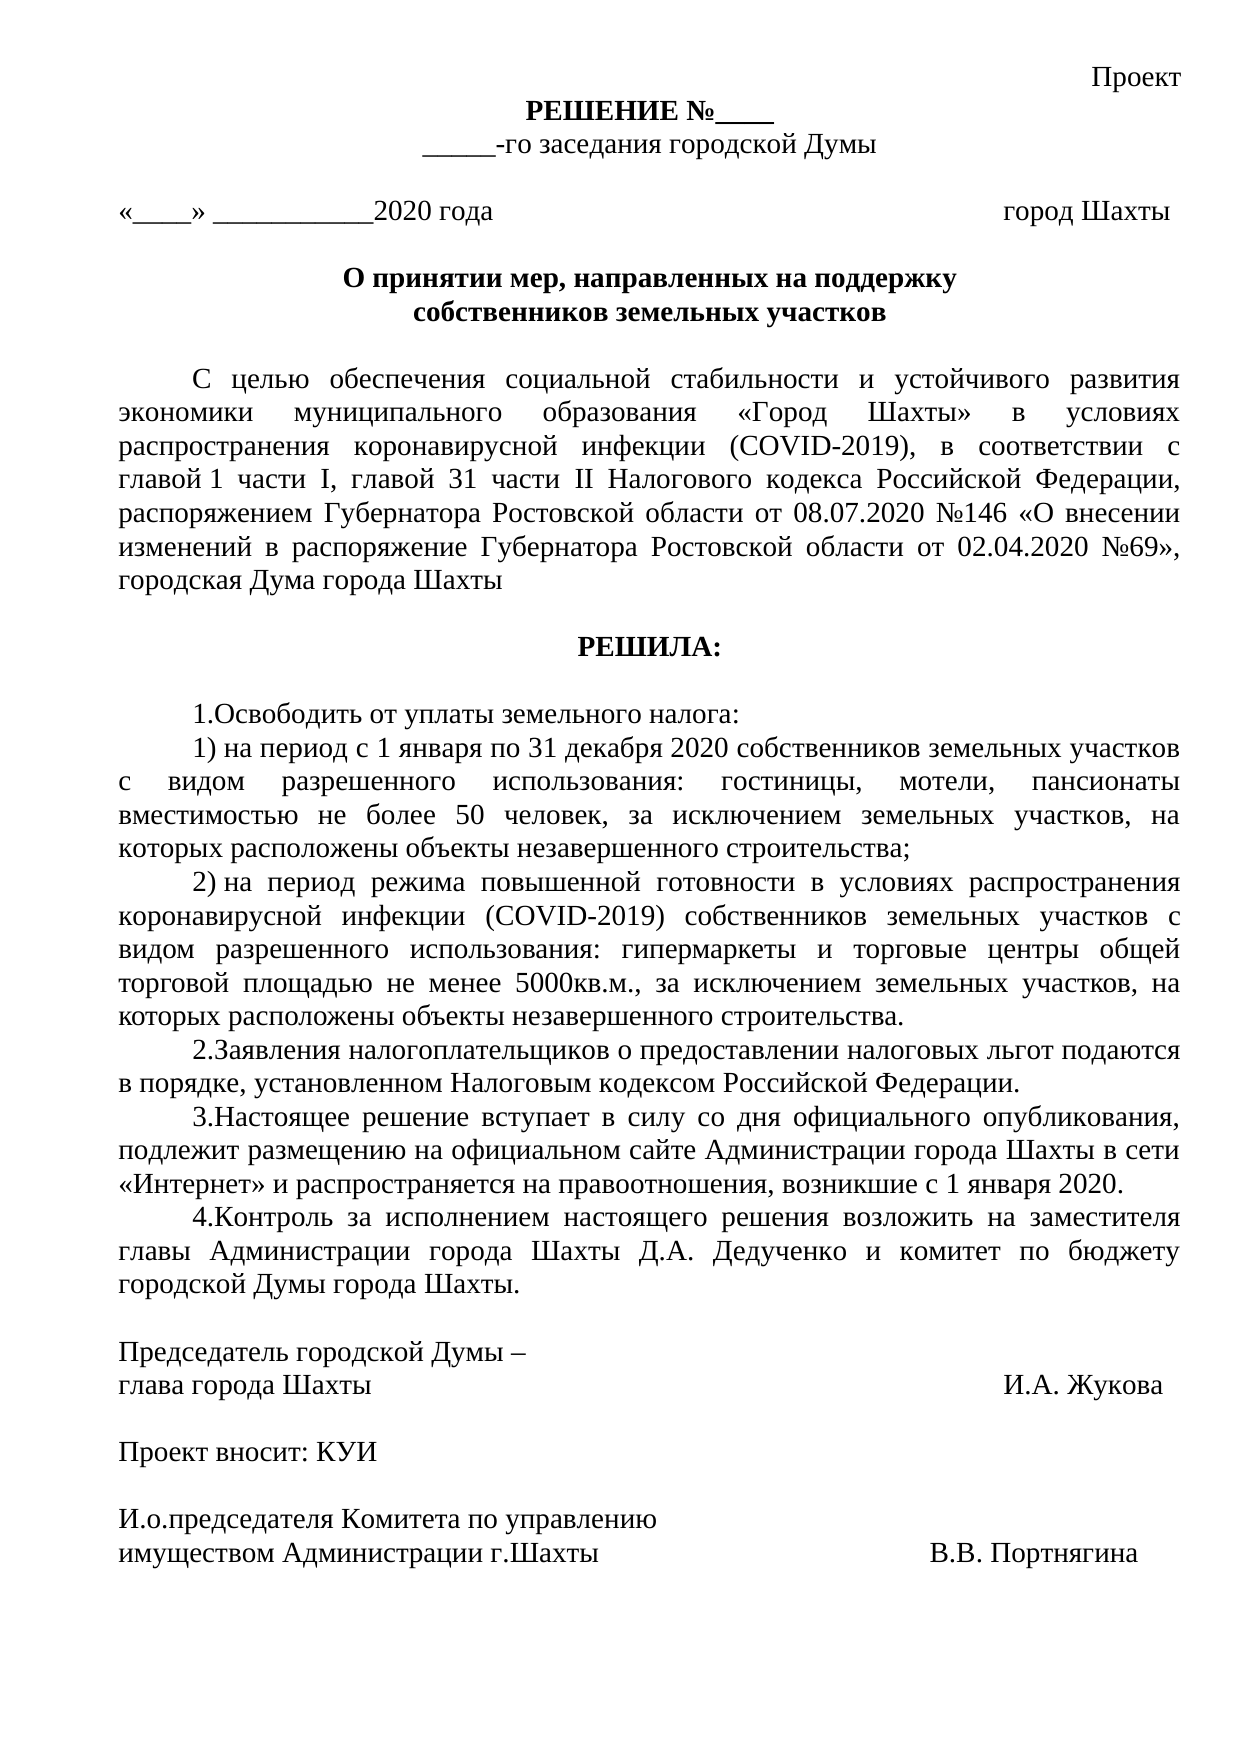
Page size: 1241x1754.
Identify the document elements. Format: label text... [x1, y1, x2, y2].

text 2) на период режима повышенной готовности в условиях распространения коронавирусной инфекции (COVID-2019) собственников земельных участков с видом разрешенного использования: гипермаркеты и торговые центры общей торговой площадью не менее 5000кв.м., за исключением земельных участков, на которых расположены объекты незавершенного строительства. [118, 864, 1181, 1032]
text 1) на период с 1 января по 31 декабря 2020 собственников земельных участков с видом разрешенного использования: гостиницы, мотели, пансионаты вместимостью не более 50 человек, за исключением земельных участков, на которых расположены объекты незавершенного строительства; [118, 730, 1181, 864]
text имуществом Администрации г.Шахты В.В. Портнягина [118, 1535, 1181, 1568]
text _____-го заседания городской Думы [118, 126, 1181, 160]
text глава города Шахты И.А. Жукова [118, 1367, 1181, 1401]
text РЕШИЛА: [118, 629, 1181, 663]
text Председатель городской Думы – [118, 1334, 1181, 1367]
text 3.Настоящее решение вступает в силу со дня официального опубликования, подлежит размещению на официальном сайте Администрации города Шахты в сети «Интернет» и распространяется на правоотношения, возникшие с 1 января 2020. [118, 1099, 1181, 1199]
text 2.Заявления налогоплательщиков о предоставлении налоговых льгот подаются в порядке, установленном Налоговым кодексом Российской Федерации. [118, 1032, 1181, 1099]
text С целью обеспечения социальной стабильности и устойчивого развития экономики муниципального образования «Город Шахты» в условиях распространения коронавирусной инфекции (COVID-2019), в соответствии с главой 1 части I, главой 31 части II Налогового кодекса Российской Федерации, распоряжением Губернатора Ростовской области от 08.07.2020 №146 «О внесении изменений в распоряжение Губернатора Ростовской области от 02.04.2020 №69», городская Дума города Шахты [118, 361, 1181, 596]
text РЕШЕНИЕ №____ [118, 93, 1181, 126]
text собственников земельных участков [118, 294, 1181, 327]
text 1.Освободить от уплаты земельного налога: [118, 696, 1181, 730]
text О принятии мер, направленных на поддержку [118, 260, 1181, 294]
text Проект [118, 59, 1181, 93]
text «____» ___________2020 года город Шахты [118, 193, 1181, 227]
text 4.Контроль за исполнением настоящего решения возложить на заместителя главы Администрации города Шахты Д.А. Дедученко и комитет по бюджету городской Думы города Шахты. [118, 1199, 1181, 1300]
text И.о.председателя Комитета по управлению [118, 1501, 1181, 1535]
text Проект вносит: КУИ [118, 1434, 1181, 1468]
